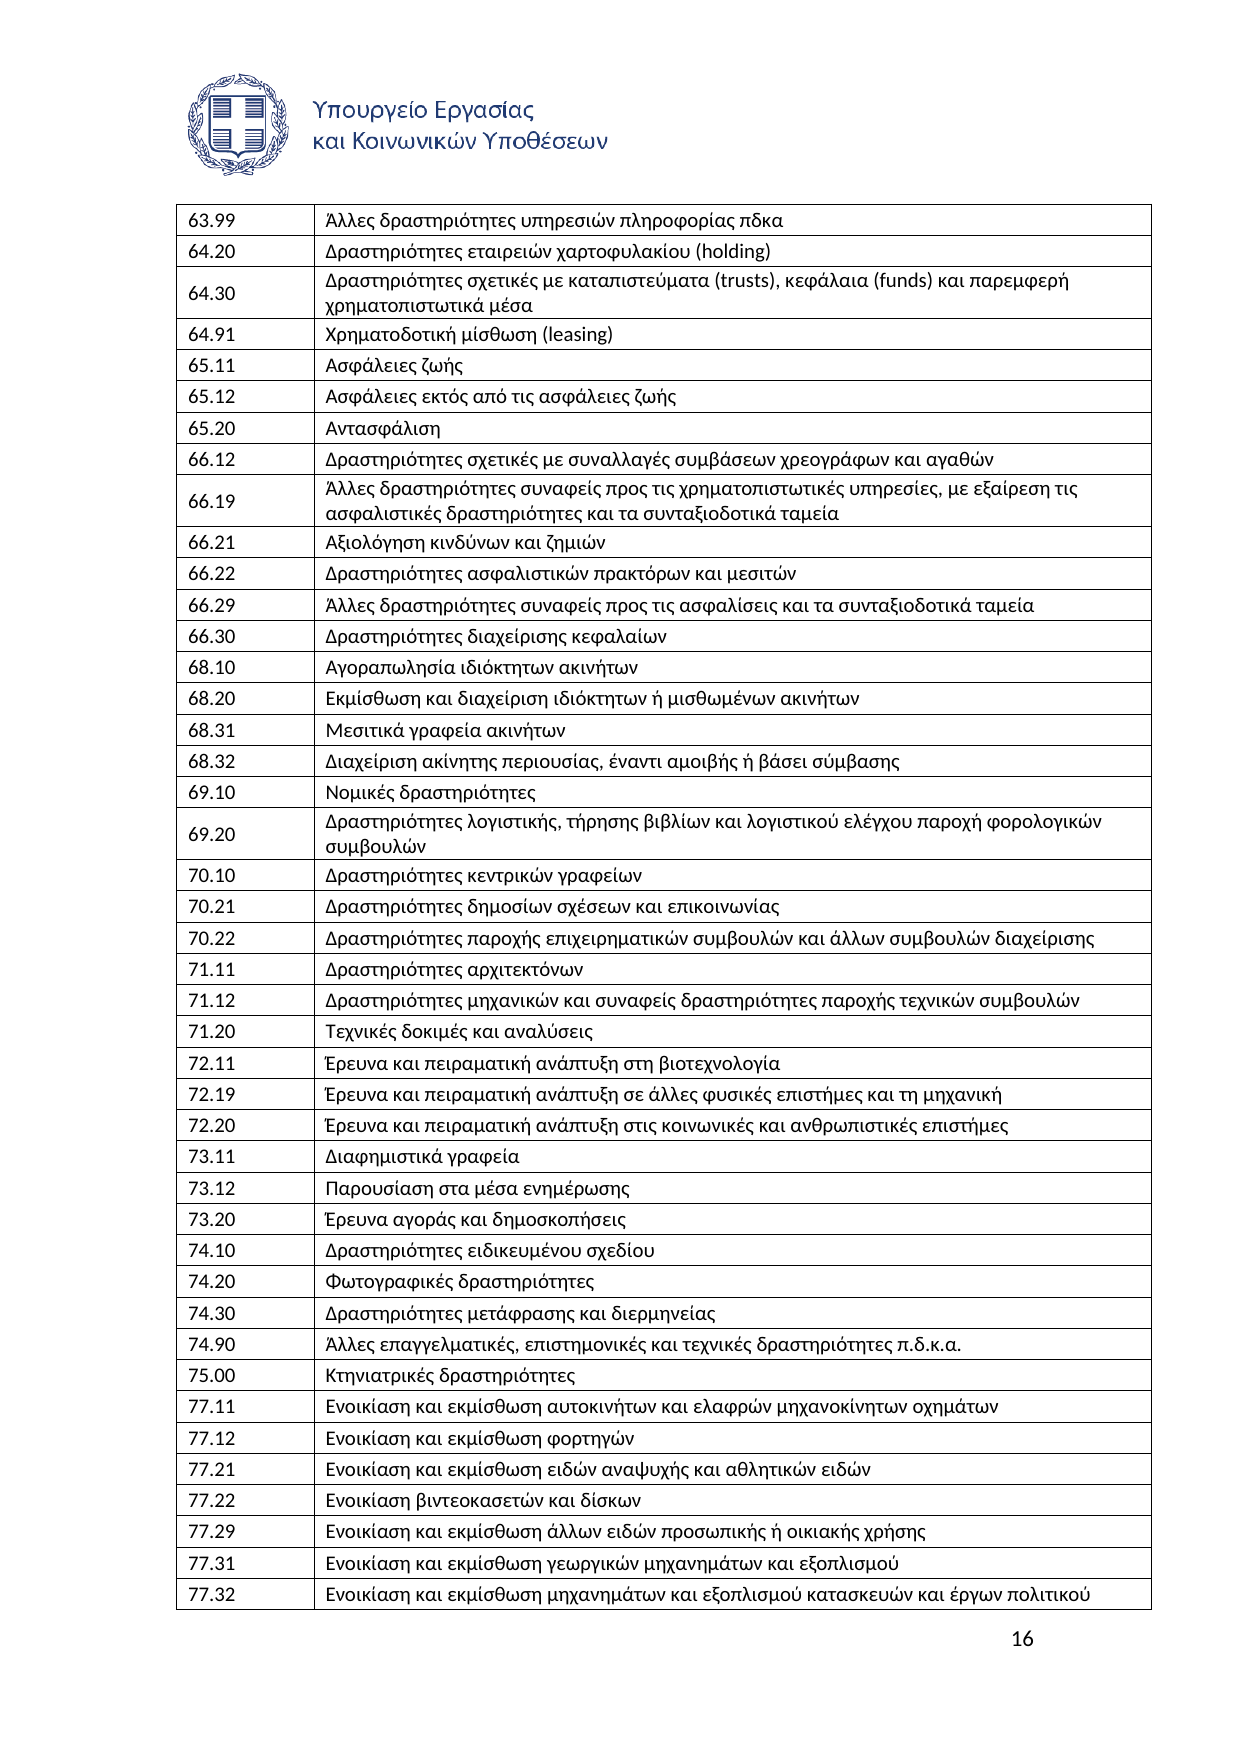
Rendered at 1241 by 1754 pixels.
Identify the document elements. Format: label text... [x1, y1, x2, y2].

table_cell 71.11 [177, 954, 314, 984]
table_cell Διαφημιστικά γραφεία [315, 1141, 1151, 1172]
table_cell Αγοραπωλησία ιδιόκτητων ακινήτων [315, 652, 1151, 682]
table_cell Ενοικίαση και εκμίσθωση ειδών αναψυχής και αθλητικών ειδών [315, 1454, 1151, 1484]
table_cell 71.12 [177, 985, 314, 1015]
table_cell Δραστηριότητες σχετικές με καταπιστεύματα (trusts), κεφάλαια (funds) και παρεμφερή χρηματοπιστωτικά μέσα [315, 267, 1151, 318]
table_cell 77.21 [177, 1454, 314, 1484]
table_cell Δραστηριότητες εταιρειών χαρτοφυλακίου (holding) [315, 236, 1151, 266]
table_cell Αξιολόγηση κινδύνων και ζημιών [315, 527, 1151, 557]
table_cell Ενοικίαση και εκμίσθωση αυτοκινήτων και ελαφρών μηχανοκίνητων οχημάτων [315, 1391, 1151, 1422]
table_cell Δραστηριότητες λογιστικής, τήρησης βιβλίων και λογιστικού ελέγχου παροχή φορολογικών συμβουλών [315, 808, 1151, 859]
table_cell 77.29 [177, 1516, 314, 1547]
table_cell Δραστηριότητες μετάφρασης και διερμηνείας [315, 1298, 1151, 1328]
table_cell Δραστηριότητες αρχιτεκτόνων [315, 954, 1151, 984]
table_cell 64.20 [177, 236, 314, 266]
table_cell Δραστηριότητες ειδικευμένου σχεδίου [315, 1235, 1151, 1265]
table_cell Άλλες επαγγελματικές, επιστημονικές και τεχνικές δραστηριότητες π.δ.κ.α. [315, 1329, 1151, 1359]
table_cell 72.20 [177, 1110, 314, 1140]
table_cell Ενοικίαση και εκμίσθωση γεωργικών μηχανημάτων και εξοπλισμού [315, 1548, 1151, 1578]
table_cell Άλλες δραστηριότητες συναφείς προς τις ασφαλίσεις και τα συνταξιοδοτικά ταμεία [315, 590, 1151, 620]
table_cell 68.10 [177, 652, 314, 682]
table_cell Ασφάλειες ζωής [315, 350, 1151, 380]
table_cell 72.19 [177, 1079, 314, 1109]
table_cell 66.29 [177, 590, 314, 620]
picture [187, 73, 608, 176]
table_cell 77.12 [177, 1423, 314, 1453]
table_cell Διαχείριση ακίνητης περιουσίας, έναντι αμοιβής ή βάσει σύμβασης [315, 746, 1151, 776]
table_cell Έρευνα αγοράς και δημοσκοπήσεις [315, 1204, 1151, 1234]
table_cell Ενοικίαση βιντεοκασετών και δίσκων [315, 1485, 1151, 1515]
table_cell 64.91 [177, 319, 314, 349]
table_cell Δραστηριότητες σχετικές με συναλλαγές συμβάσεων χρεογράφων και αγαθών [315, 444, 1151, 474]
table_cell Δραστηριότητες δημοσίων σχέσεων και επικοινωνίας [315, 891, 1151, 922]
table_cell 65.12 [177, 381, 314, 412]
table_cell Έρευνα και πειραματική ανάπτυξη σε άλλες φυσικές επιστήμες και τη μηχανική [315, 1079, 1151, 1109]
table_cell 71.20 [177, 1016, 314, 1047]
table_cell 77.22 [177, 1485, 314, 1515]
table_cell Μεσιτικά γραφεία ακινήτων [315, 715, 1151, 745]
table_cell 65.20 [177, 413, 314, 443]
table_cell 75.00 [177, 1360, 314, 1390]
table_cell 68.20 [177, 683, 314, 713]
table_cell Ενοικίαση και εκμίσθωση άλλων ειδών προσωπικής ή οικιακής χρήσης [315, 1516, 1151, 1547]
table_cell Εκμίσθωση και διαχείριση ιδιόκτητων ή μισθωμένων ακινήτων [315, 683, 1151, 713]
table_cell 66.21 [177, 527, 314, 557]
table_cell 73.12 [177, 1173, 314, 1203]
table_cell Δραστηριότητες ασφαλιστικών πρακτόρων και μεσιτών [315, 558, 1151, 588]
table_cell Νομικές δραστηριότητες [315, 777, 1151, 807]
table_cell 68.31 [177, 715, 314, 745]
table_cell 69.20 [177, 808, 314, 859]
table_cell 77.11 [177, 1391, 314, 1422]
table_cell Κτηνιατρικές δραστηριότητες [315, 1360, 1151, 1390]
table_cell Δραστηριότητες παροχής επιχειρηματικών συμβουλών και άλλων συμβουλών διαχείρισης [315, 923, 1151, 953]
table_cell 64.30 [177, 267, 314, 318]
table_cell 66.12 [177, 444, 314, 474]
table_cell Δραστηριότητες μηχανικών και συναφείς δραστηριότητες παροχής τεχνικών συμβουλών [315, 985, 1151, 1015]
table_cell 77.32 [177, 1579, 314, 1609]
table_cell 66.19 [177, 475, 314, 526]
table_cell Παρουσίαση στα μέσα ενημέρωσης [315, 1173, 1151, 1203]
table_cell Άλλες δραστηριότητες συναφείς προς τις χρηματοπιστωτικές υπηρεσίες, με εξαίρεση τις ασφαλιστικές δραστηριότητες και τα συνταξιοδοτικά ταμεία [315, 475, 1151, 526]
table_cell Έρευνα και πειραματική ανάπτυξη στις κοινωνικές και ανθρωπιστικές επιστήμες [315, 1110, 1151, 1140]
table_cell 74.30 [177, 1298, 314, 1328]
table_cell 68.32 [177, 746, 314, 776]
table_cell 69.10 [177, 777, 314, 807]
table_cell Ενοικίαση και εκμίσθωση φορτηγών [315, 1423, 1151, 1453]
table_cell 66.30 [177, 621, 314, 651]
table_cell 65.11 [177, 350, 314, 380]
table_cell Έρευνα και πειραματική ανάπτυξη στη βιοτεχνολογία [315, 1048, 1151, 1078]
table_cell Χρηματοδοτική μίσθωση (leasing) [315, 319, 1151, 349]
table_cell 74.90 [177, 1329, 314, 1359]
table_cell 72.11 [177, 1048, 314, 1078]
table_cell 70.22 [177, 923, 314, 953]
table_cell Αντασφάλιση [315, 413, 1151, 443]
table_cell Τεχνικές δοκιμές και αναλύσεις [315, 1016, 1151, 1047]
table_cell 73.11 [177, 1141, 314, 1172]
table_cell Δραστηριότητες κεντρικών γραφείων [315, 860, 1151, 890]
table_cell Άλλες δραστηριότητες υπηρεσιών πληροφορίας πδκα [315, 205, 1151, 235]
table_cell Φωτογραφικές δραστηριότητες [315, 1266, 1151, 1297]
table_cell Ενοικίαση και εκμίσθωση μηχανημάτων και εξοπλισμού κατασκευών και έργων πολιτικού μηχανικού [315, 1579, 1151, 1609]
table_cell 74.20 [177, 1266, 314, 1297]
table_cell 63.99 [177, 205, 314, 235]
table_cell 70.10 [177, 860, 314, 890]
table_cell 70.21 [177, 891, 314, 922]
table_cell 77.31 [177, 1548, 314, 1578]
table_cell 74.10 [177, 1235, 314, 1265]
table_cell Δραστηριότητες διαχείρισης κεφαλαίων [315, 621, 1151, 651]
table_cell Ασφάλειες εκτός από τις ασφάλειες ζωής [315, 381, 1151, 412]
table_cell 66.22 [177, 558, 314, 588]
table_cell 73.20 [177, 1204, 314, 1234]
